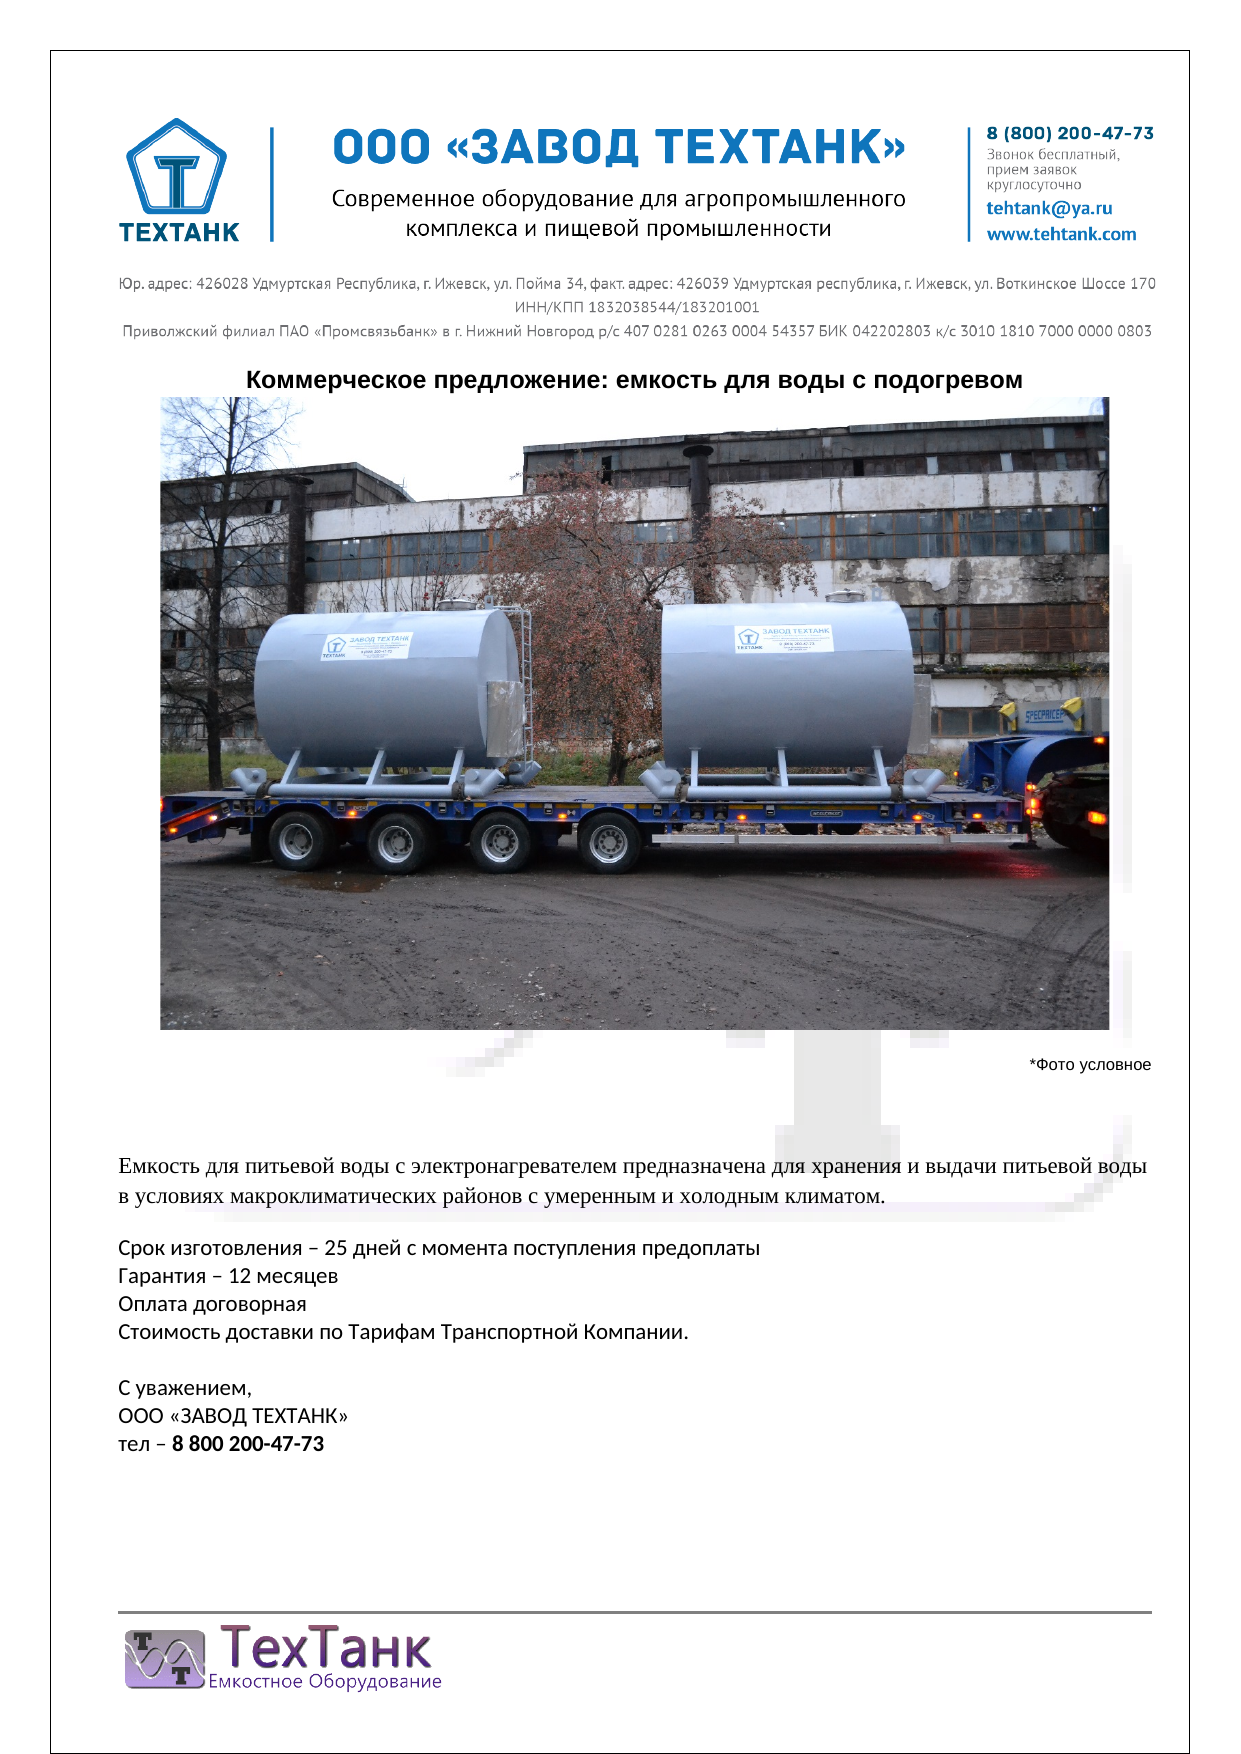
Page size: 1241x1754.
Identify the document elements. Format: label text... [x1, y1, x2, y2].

picture [160, 397, 1110, 1030]
text Гарантия – 12 месяцев [118, 1261, 1152, 1289]
picture [118, 118, 1156, 340]
text Емкость для питьевой воды с электронагревателем предназначена для хранения и выдачи питьевой воды в условиях макроклиматических районов с умеренным и холодным климатом. [118, 1152, 1152, 1208]
text ООО «ЗАВОД ТЕХТАНК» [118, 1401, 1152, 1429]
text Оплата договорная [118, 1289, 1152, 1317]
text *Фото условное [118, 1054, 1152, 1073]
text С уважением, [118, 1373, 1152, 1401]
text Срок изготовления – 25 дней с момента поступления предоплаты [118, 1233, 1152, 1261]
text тел – 8 800 200-47-73 [118, 1429, 1152, 1457]
picture [118, 1618, 447, 1698]
text Стоимость доставки по Тарифам Транспортной Компании. [118, 1317, 1152, 1345]
